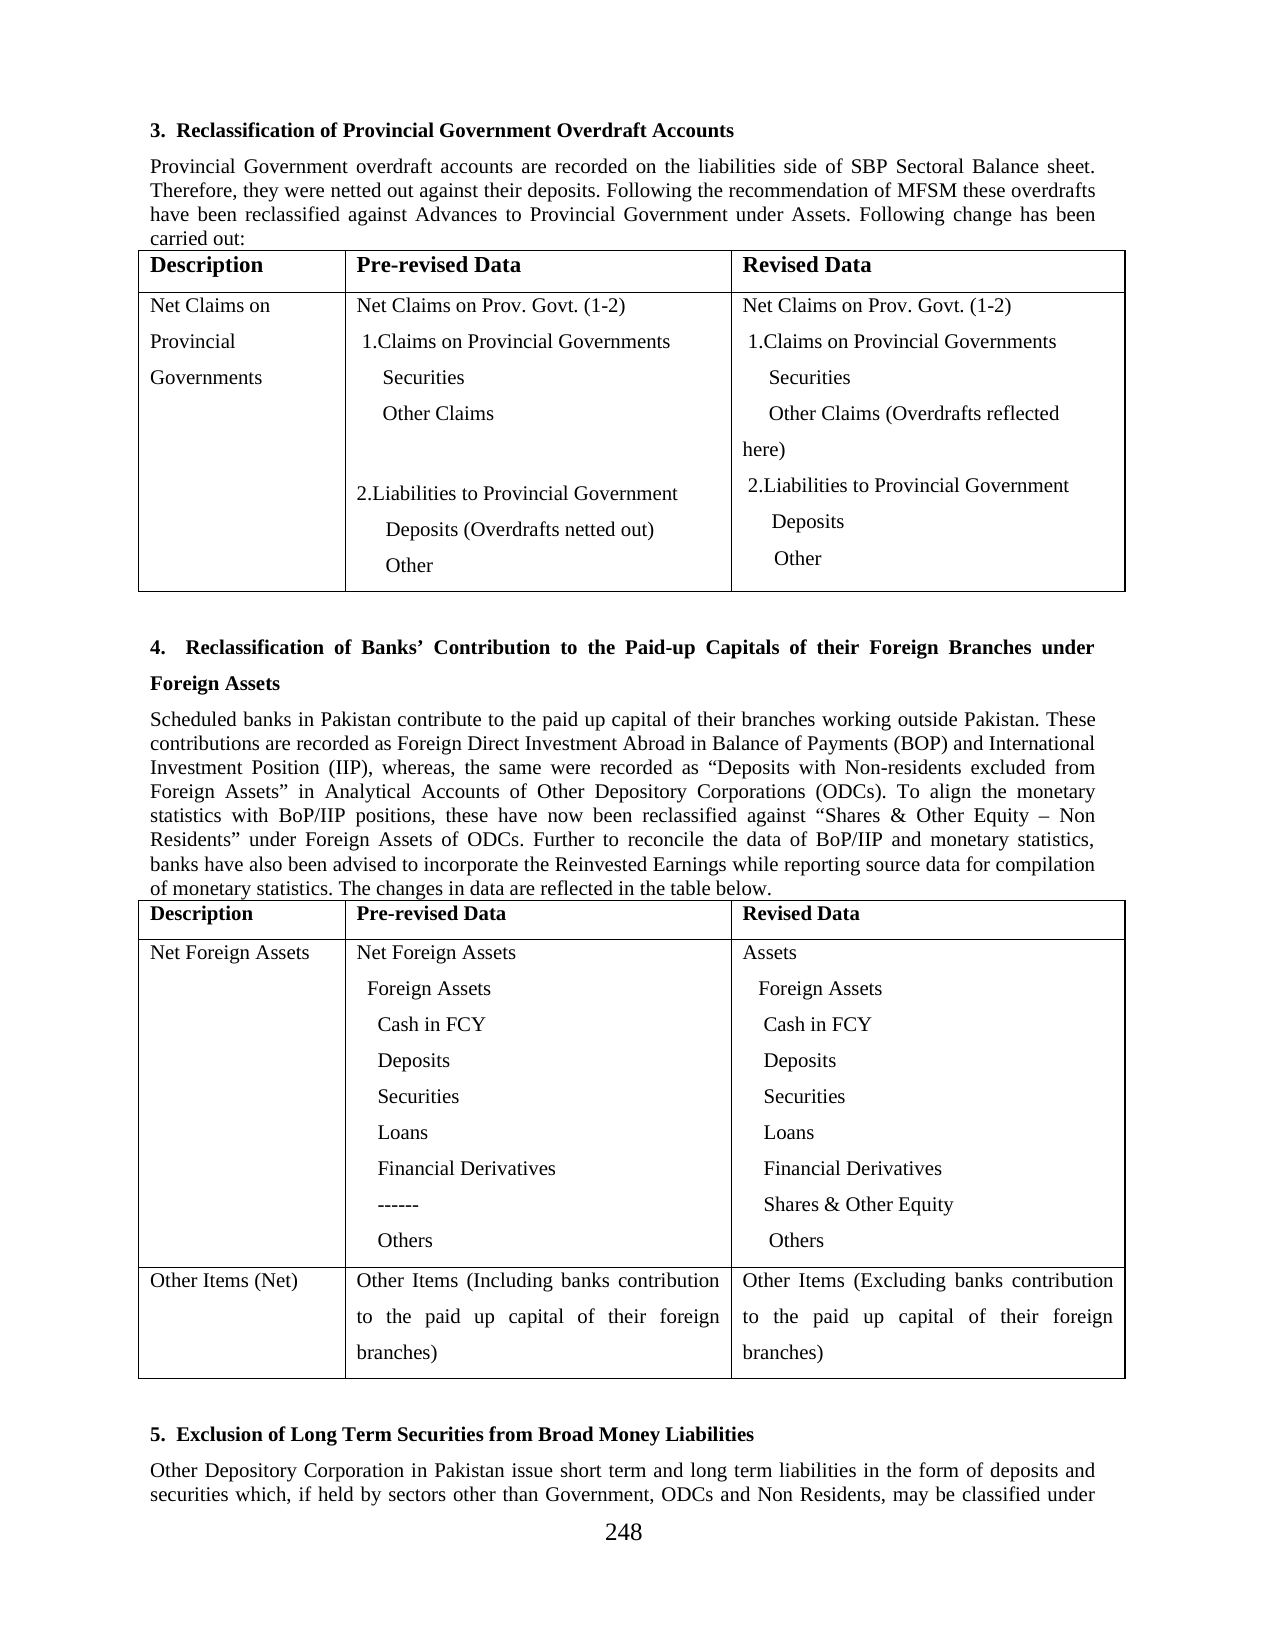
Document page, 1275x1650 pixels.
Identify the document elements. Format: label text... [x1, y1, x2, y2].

table_cell Other Items (Including banks contribution to the paid up capital of their foreign branches) [346, 1268, 731, 1378]
table_header Pre-revised Data [346, 251, 731, 292]
table_header Description [139, 901, 345, 939]
table_cell Net Foreign Assets Foreign Assets Cash in FCY Deposits Securities Loans Financial Derivatives ------ Others [346, 940, 731, 1267]
table_cell Other Items (Net) [139, 1268, 345, 1378]
table_cell Assets Foreign Assets Cash in FCY Deposits Securities Loans Financial Derivatives Shares & Other Equity Others [732, 940, 1124, 1267]
table_cell Net Foreign Assets [139, 940, 345, 1267]
table_header Revised Data [732, 251, 1124, 292]
table_header Pre-revised Data [346, 901, 731, 939]
table_header Description [139, 251, 345, 292]
table_cell Net Claims on Prov. Govt. (1-2) 1.Claims on Provincial Governments Securities Other Claims 2.Liabilities to Provincial Government Deposits (Overdrafts netted out) Other [346, 293, 731, 591]
text Provincial Government overdraft accounts are recorded on the liabilities side of SBP Sectoral Balance sheet. Therefore, they were netted out against their deposits. Following the recommendation of MFSM these overdrafts have been reclassified against Advances to Provincial Government under Assets. Following change has been carried out: [150, 154, 1097, 250]
text 5. Exclusion of Long Term Securities from Broad Money Liabilities [150, 1422, 1097, 1446]
table_header Revised Data [732, 901, 1124, 939]
text 3. Reclassification of Provincial Government Overdraft Accounts [150, 118, 1097, 142]
text Scheduled banks in Pakistan contribute to the paid up capital of their branches working outside Pakistan. These contributions are recorded as Foreign Direct Investment Abroad in Balance of Payments (BOP) and International Investment Position (IIP), whereas, the same were recorded as “Deposits with Non-residents excluded from Foreign Assets” in Analytical Accounts of Other Depository Corporations (ODCs). To align the monetary statistics with BoP/IIP positions, these have now been reclassified against “Shares & Other Equity – Non Residents” under Foreign Assets of ODCs. Further to reconcile the data of BoP/IIP and monetary statistics, banks have also been advised to incorporate the Reinvested Earnings while reporting source data for compilation of monetary statistics. The changes in data are reflected in the table below. [150, 707, 1097, 899]
table_cell Net Claims on Provincial Governments [139, 293, 345, 591]
table_cell Net Claims on Prov. Govt. (1-2) 1.Claims on Provincial Governments Securities Other Claims (Overdrafts reflected here) 2.Liabilities to Provincial Government Deposits Other [732, 293, 1124, 591]
text 4. Reclassification of Banks’ Contribution to the Paid-up Capitals of their Foreign Branches under Foreign Assets [150, 635, 1097, 695]
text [150, 1458, 1097, 1506]
table_cell Other Items (Excluding banks contribution to the paid up capital of their foreign branches) [732, 1268, 1124, 1378]
